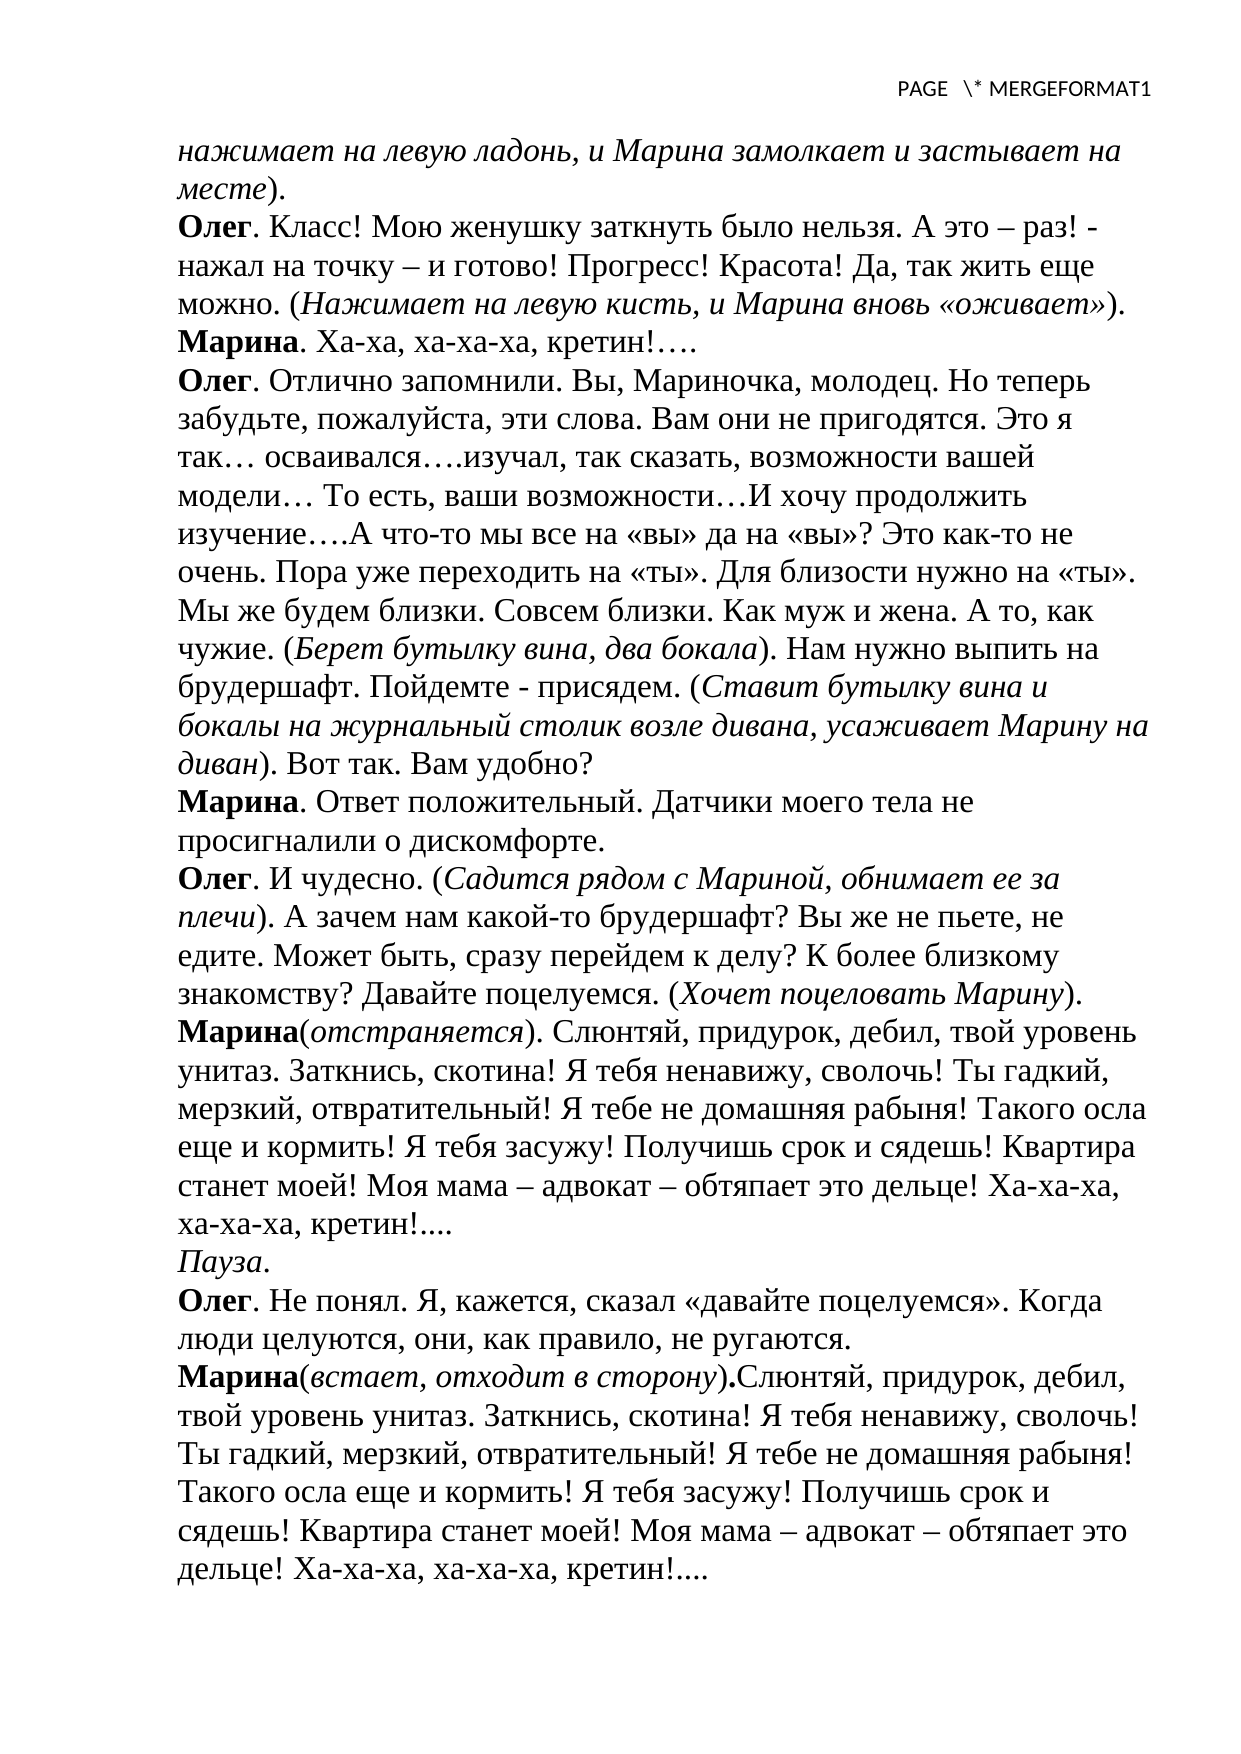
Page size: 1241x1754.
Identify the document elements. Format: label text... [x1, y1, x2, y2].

text Олег. Не понял. Я, кажется, сказал «давайте поцелуемся». Когда люди целуются, они, как правило, не ругаются. [177, 1280, 1152, 1356]
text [177, 130, 1152, 206]
text Олег. Класс! Мою женушку заткнуть было нельзя. А это – раз! - нажал на точку – и готово! Прогресс! Красота! Да, так жить еще можно. (Нажимает на левую кисть, и Марина вновь «оживает»). [177, 206, 1152, 321]
text Марина. Ха-ха, ха-ха-ха, кретин!…. [177, 321, 1152, 360]
text Олег. И чудесно. (Садится рядом с Мариной, обнимает ее за плечи). А зачем нам какой-то брудершафт? Вы же не пьете, не едите. Может быть, сразу перейдем к делу? К более близкому знакомству? Давайте поцелуемся. (Хочет поцеловать Марину). [177, 858, 1152, 1011]
text Марина(отстраняется). Слюнтяй, придурок, дебил, твой уровень унитаз. Заткнись, скотина! Я тебя ненавижу, сволочь! Ты гадкий, мерзкий, отвратительный! Я тебе не домашняя рабыня! Такого осла еще и кормить! Я тебя засужу! Получишь срок и сядешь! Квартира станет моей! Моя мама – адвокат – обтяпает это дельце! Ха-ха-ха, ха-ха-ха, кретин!.... [177, 1011, 1152, 1241]
text Марина. Ответ положительный. Датчики моего тела не просигналили о дискомфорте. [177, 781, 1152, 858]
text Марина(встает, отходит в сторону).Слюнтяй, придурок, дебил, твой уровень унитаз. Заткнись, скотина! Я тебя ненавижу, сволочь! Ты гадкий, мерзкий, отвратительный! Я тебе не домашняя рабыня! Такого осла еще и кормить! Я тебя засужу! Получишь срок и сядешь! Квартира станет моей! Моя мама – адвокат – обтяпает это дельце! Ха-ха-ха, ха-ха-ха, кретин!.... [177, 1356, 1152, 1586]
text Пауза. [177, 1241, 1152, 1280]
text Олег. Отлично запомнили. Вы, Мариночка, молодец. Но теперь забудьте, пожалуйста, эти слова. Вам они не пригодятся. Это я так… осваивался….изучал, так сказать, возможности вашей модели… То есть, ваши возможности…И хочу продолжить изучение….А что-то мы все на «вы» да на «вы»? Это как-то не очень. Пора уже переходить на «ты». Для близости нужно на «ты». Мы же будем близки. Совсем близки. Как муж и жена. А то, как чужие. (Берет бутылку вина, два бокала). Нам нужно выпить на брудершафт. Пойдемте - присядем. (Ставит бутылку вина и бокалы на журнальный столик возле дивана, усаживает Марину на диван). Вот так. Вам удобно? [177, 360, 1152, 781]
